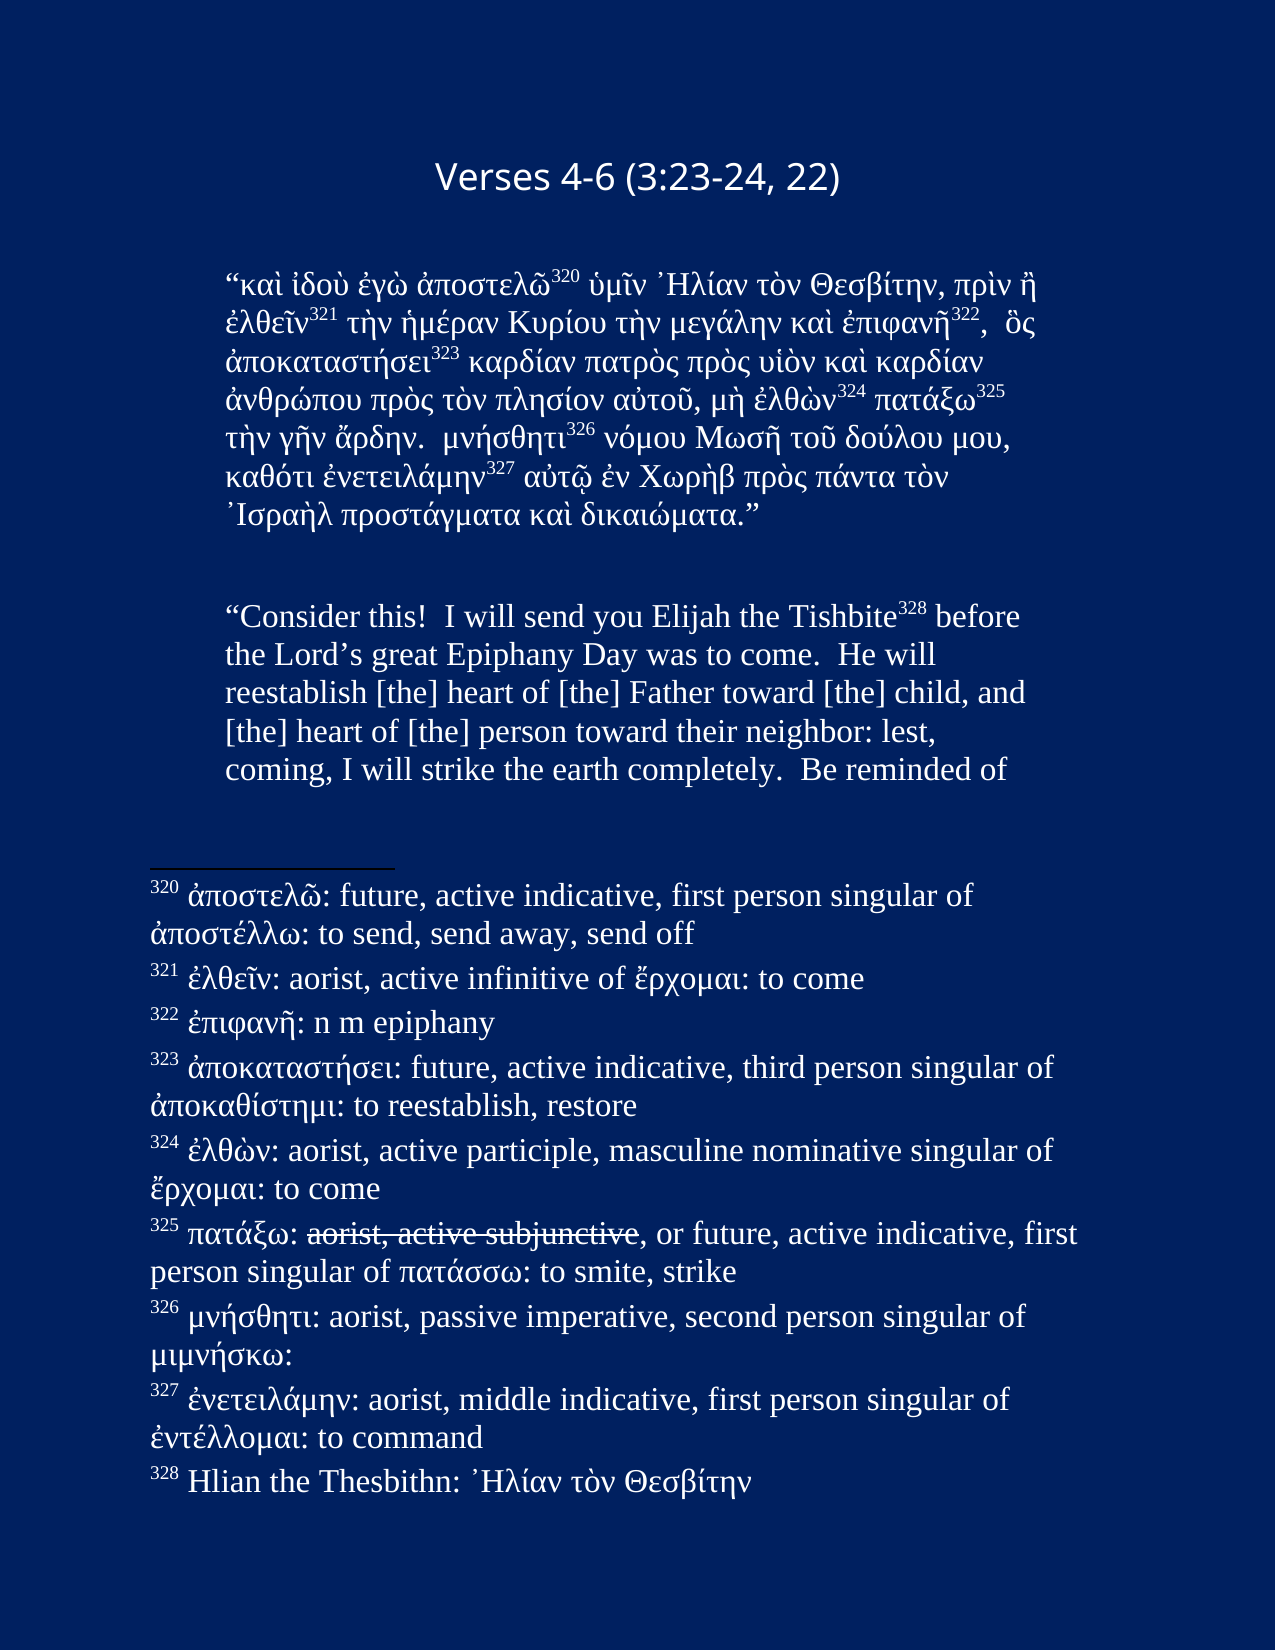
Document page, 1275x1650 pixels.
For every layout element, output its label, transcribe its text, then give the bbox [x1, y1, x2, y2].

text “καὶ ἰδοὺ ἐγὼ ἀποστελῶ ὑμῖν ᾿Ηλίαν τὸν Θεσβίτην, πρὶν ἢ ἐλθεῖν τὴν ἡμέραν Κυρίου τὴν μεγάλην καὶ ἐπιφανῆ, ὃς ἀποκαταστήσει καρδίαν πατρὸς πρὸς υἱὸν καὶ καρδίαν ἀνθρώπου πρὸς τὸν πλησίον αὐτοῦ, μὴ ἐλθὼν πατάξω τὴν γῆν ἄρδην. μνήσθητι νόμου Μωσῆ τοῦ δούλου μου, καθότι ἐνετειλάμην αὐτῷ ἐν Χωρὴβ πρὸς πάντα τὸν ᾿Ισραὴλ προστάγματα καὶ δικαιώματα.” [225, 264, 1050, 533]
text “Consider this! I will send you Elijah the Tishbite before the Lord’s great Epiphany Day was to come. He will reestablish [the] heart of [the] Father toward [the] child, and [the] heart of [the] person toward their neighbor: lest, coming, I will strike the earth completely. Be reminded of [the] Law of Moses, My servant, just as I commanded him in Choreb for all Israel [in] ordinances and righteous decrees.” [225, 596, 1050, 788]
text Verses 4-6 (3:23-24, 22) [150, 150, 1125, 201]
